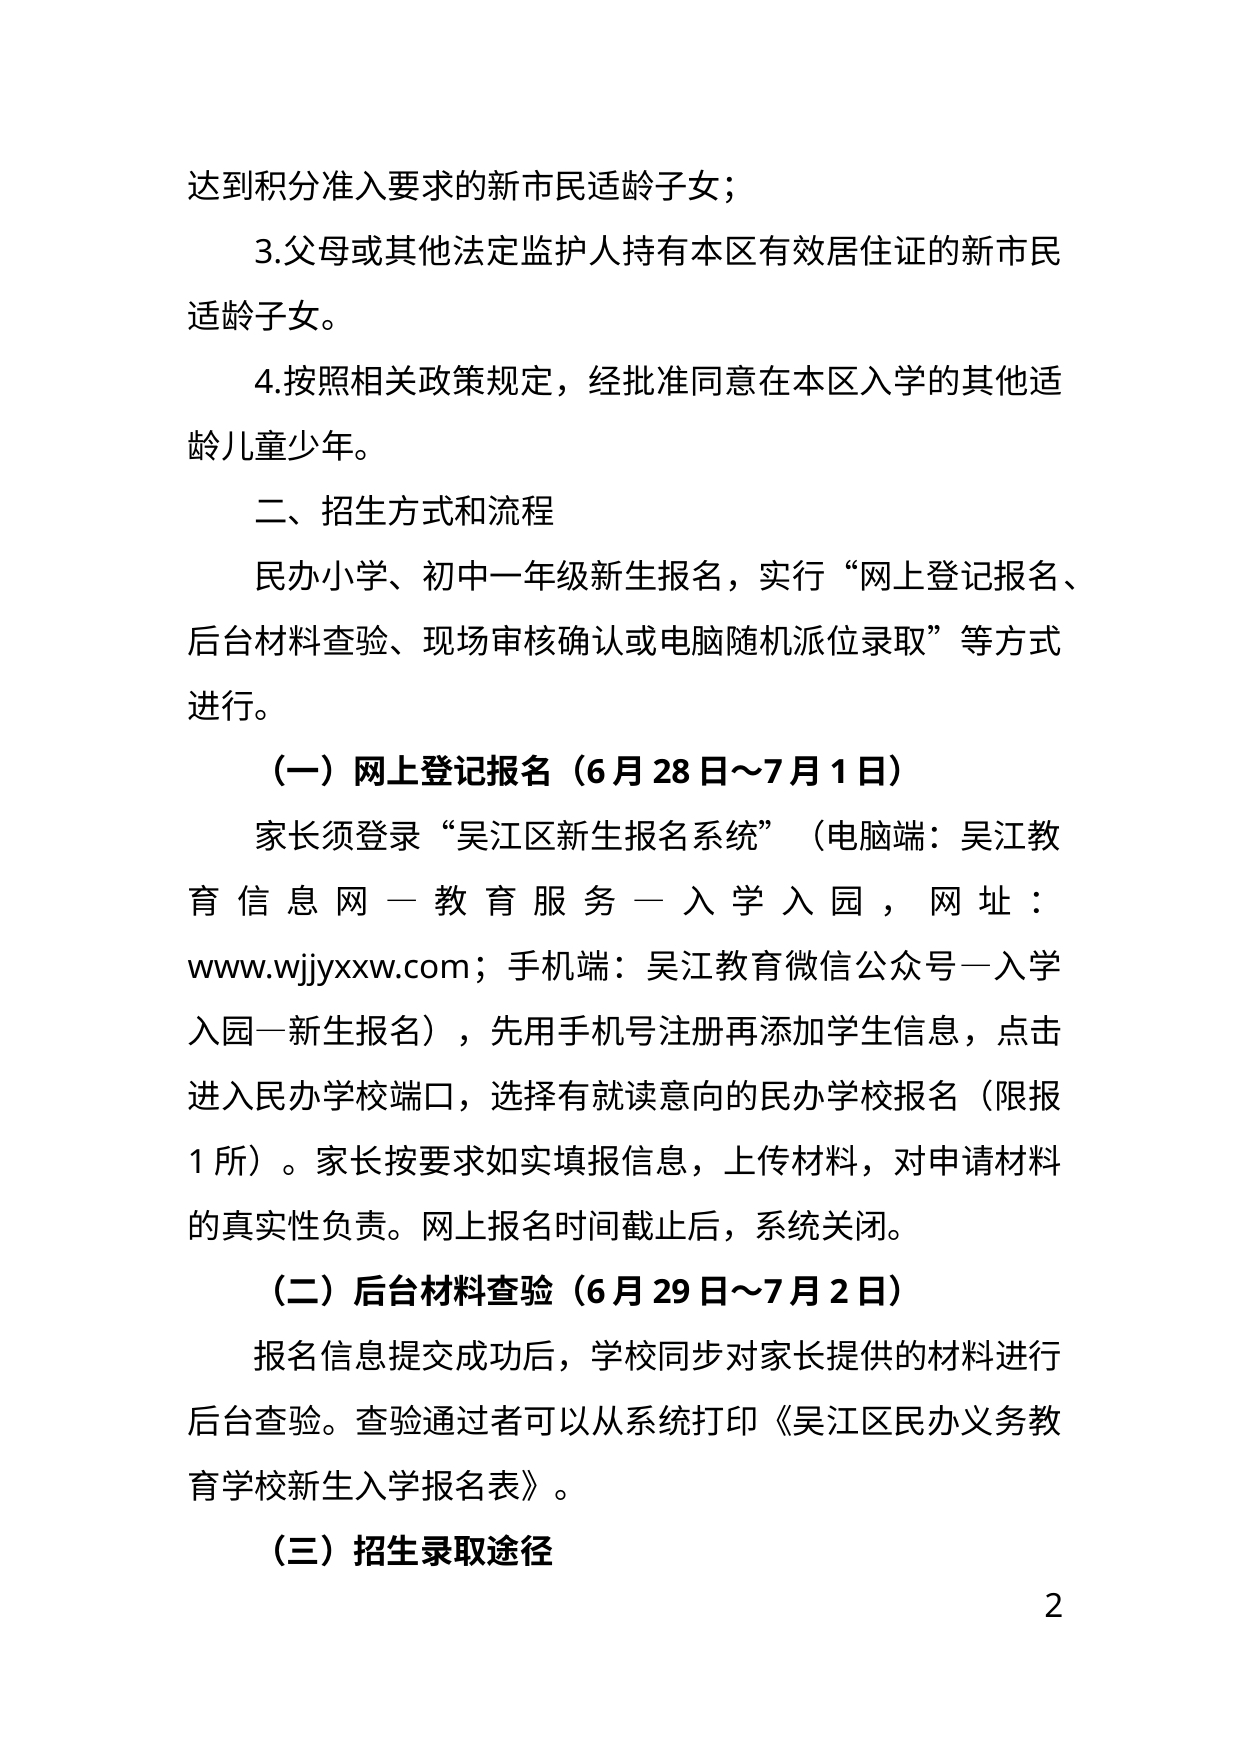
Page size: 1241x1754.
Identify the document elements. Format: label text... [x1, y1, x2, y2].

text 4.按照相关政策规定，经批准同意在本区入学的其他适龄儿童少年。 [187, 346, 1063, 476]
text 民办小学、初中一年级新生报名，实行“网上登记报名、后台材料查验、现场审核确认或电脑随机派位录取”等方式进行。 [187, 541, 1063, 736]
text （二）后台材料查验（6月29日～7月2日） [187, 1256, 1063, 1321]
text 二、招生方式和流程 [187, 476, 1063, 541]
text （三）招生录取途径 [187, 1516, 1063, 1581]
text 3.父母或其他法定监护人持有本区有效居住证的新市民适龄子女。 [187, 216, 1063, 346]
text （一）网上登记报名（6月28日～7月1日） [187, 736, 1063, 801]
text 报名信息提交成功后，学校同步对家长提供的材料进行后台查验。查验通过者可以从系统打印《吴江区民办义务教育学校新生入学报名表》。 [187, 1321, 1063, 1516]
text 家长须登录“吴江区新生报名系统”（电脑端：吴江教育信息网—教育服务—入学入园，网址：www.wjjyxxw.com；手机端：吴江教育微信公众号—入学入园—新生报名），先用手机号注册再添加学生信息，点击进入民办学校端口，选择有就读意向的民办学校报名（限报1所）。家长按要求如实填报信息，上传材料，对申请材料的真实性负责。网上报名时间截止后，系统关闭。 [187, 801, 1063, 1256]
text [187, 151, 1063, 216]
